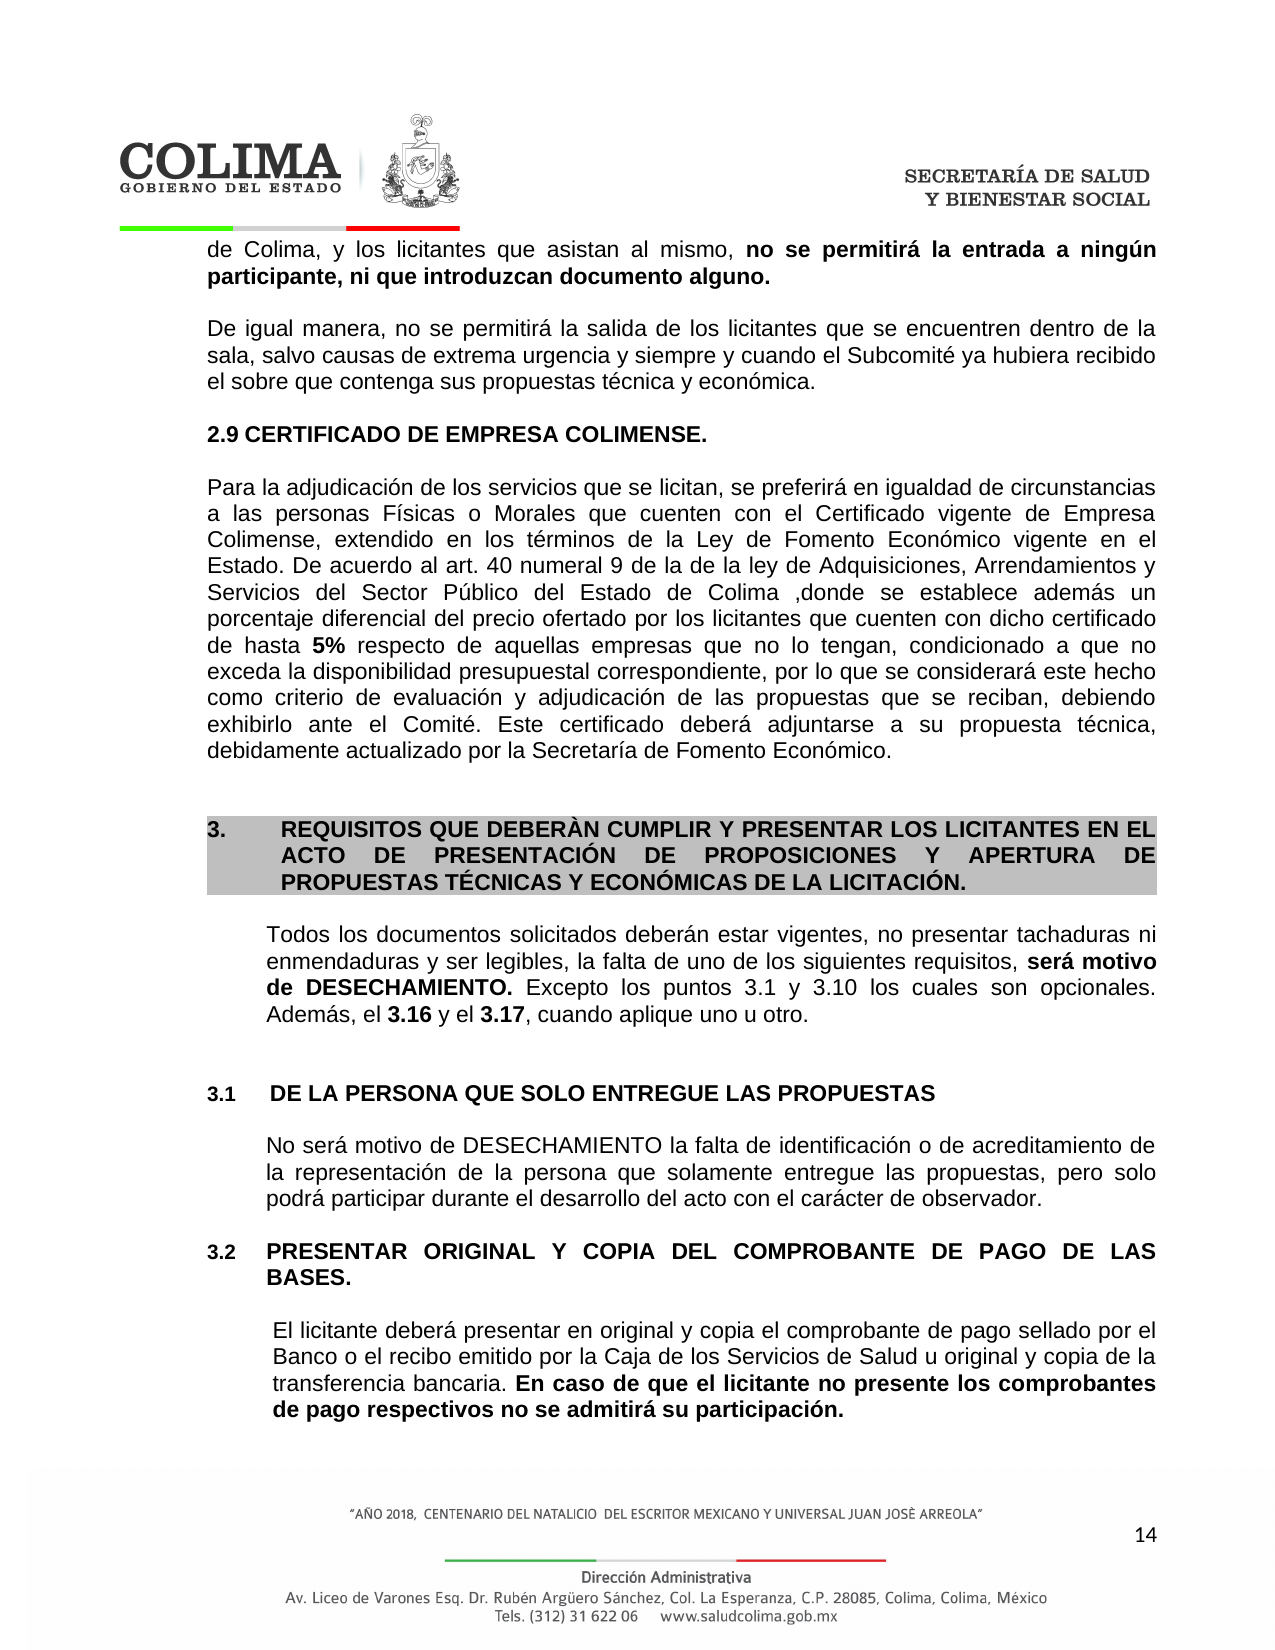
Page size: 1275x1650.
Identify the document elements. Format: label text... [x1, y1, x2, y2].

text De igual manera, no se permitirá la salida de los licitantes que se encuentren dentro de la sala, salvo causas de extrema urgencia y siempre y cuando el Subcomité ya hubiera recibido el sobre que contenga sus propuestas técnica y económica. [207, 315, 1157, 394]
text No será motivo de DESECHAMIENTO la falta de identificación o de acreditamiento de la representación de la persona que solamente entregue las propuestas, pero solo podrá participar durante el desarrollo del acto con el carácter de observador. [266, 1132, 1157, 1211]
text Todos los documentos solicitados deberán estar vigentes, no presentar tachaduras ni enmendaduras y ser legibles, la falta de uno de los siguientes requisitos, será motivo de DESECHAMIENTO. Excepto los puntos 3.1 y 3.10 los cuales son opcionales. Además, el 3.16 y el 3.17, cuando aplique uno u otro. [266, 921, 1157, 1027]
list CERTIFICADO DE EMPRESA COLIMENSE. [207, 421, 1157, 447]
text El licitante deberá presentar en original y copia el comprobante de pago sellado por el Banco o el recibo emitido por la Caja de los Servicios de Salud u original y copia de la transferencia bancaria. En caso de que el licitante no presente los comprobantes de pago respectivos no se admitirá su participación. [272, 1317, 1157, 1422]
list DE LA PERSONA QUE SOLO ENTREGUE LAS PROPUESTAS [207, 1079, 1157, 1106]
text 3. Requisitos que deberÀn cumplir Y PRESENTAR los licitantes en el ACTO DE PRESENTACIÓN DE PROPOSICIONES Y APERTURA DE PROPUESTAS TÉCNICAS y económicas DE la Licitación. [207, 816, 1157, 895]
list PRESENTAR ORIGINAL Y COPIA DEL COMPROBANTE DE PAGO DE LAS BASES. [207, 1238, 1157, 1290]
text Para la adjudicación de los servicios que se licitan, se preferirá en igualdad de circunstancias a las personas Físicas o Morales que cuenten con el Certificado vigente de Empresa Colimense, extendido en los términos de la Ley de Fomento Económico vigente en el Estado. De acuerdo al art. 40 numeral 9 de la de la ley de Adquisiciones, Arrendamientos y Servicios del Sector Público del Estado de Colima ,donde se establece además un porcentaje diferencial del precio ofertado por los licitantes que cuenten con dicho certificado de hasta 5% respecto de aquellas empresas que no lo tengan, condicionado a que no exceda la disponibilidad presupuestal correspondiente, por lo que se considerará este hecho como criterio de evaluación y adjudicación de las propuestas que se reciban, debiendo exhibirlo ante el Comité. Este certificado deberá adjuntarse a su propuesta técnica, debidamente actualizado por la Secretaría de Fomento Económico. [207, 473, 1157, 763]
picture [26, 1468, 1275, 1650]
picture [3, 29, 1267, 255]
